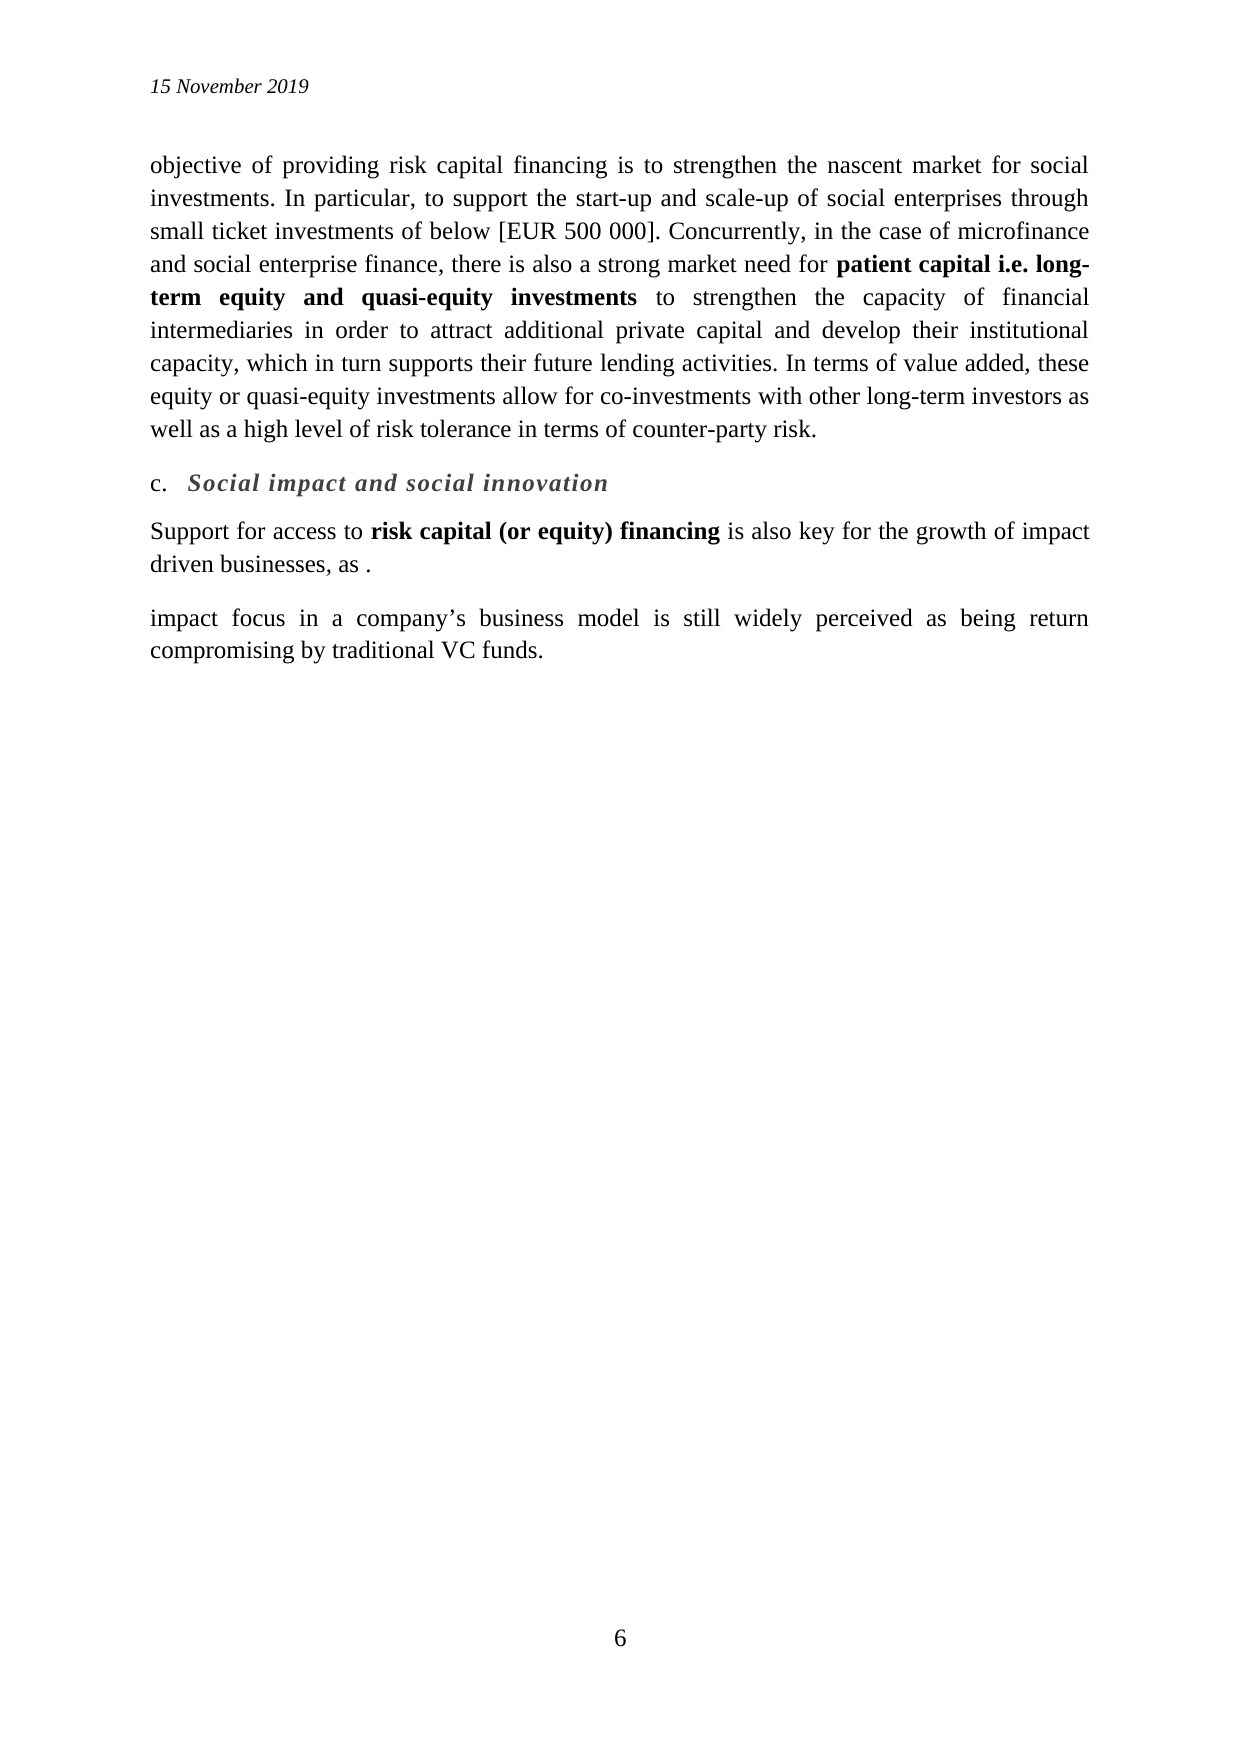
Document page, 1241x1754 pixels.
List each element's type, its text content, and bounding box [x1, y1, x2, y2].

text Support for access to risk capital (or equity) financing is also key for the growth of impact driven businesses, as . [150, 516, 1090, 577]
text impact focus in a company’s business model is still widely perceived as being return compromising by traditional VC funds. [150, 603, 1090, 664]
list Social impact and social innovation [150, 468, 1090, 497]
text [150, 150, 1090, 443]
